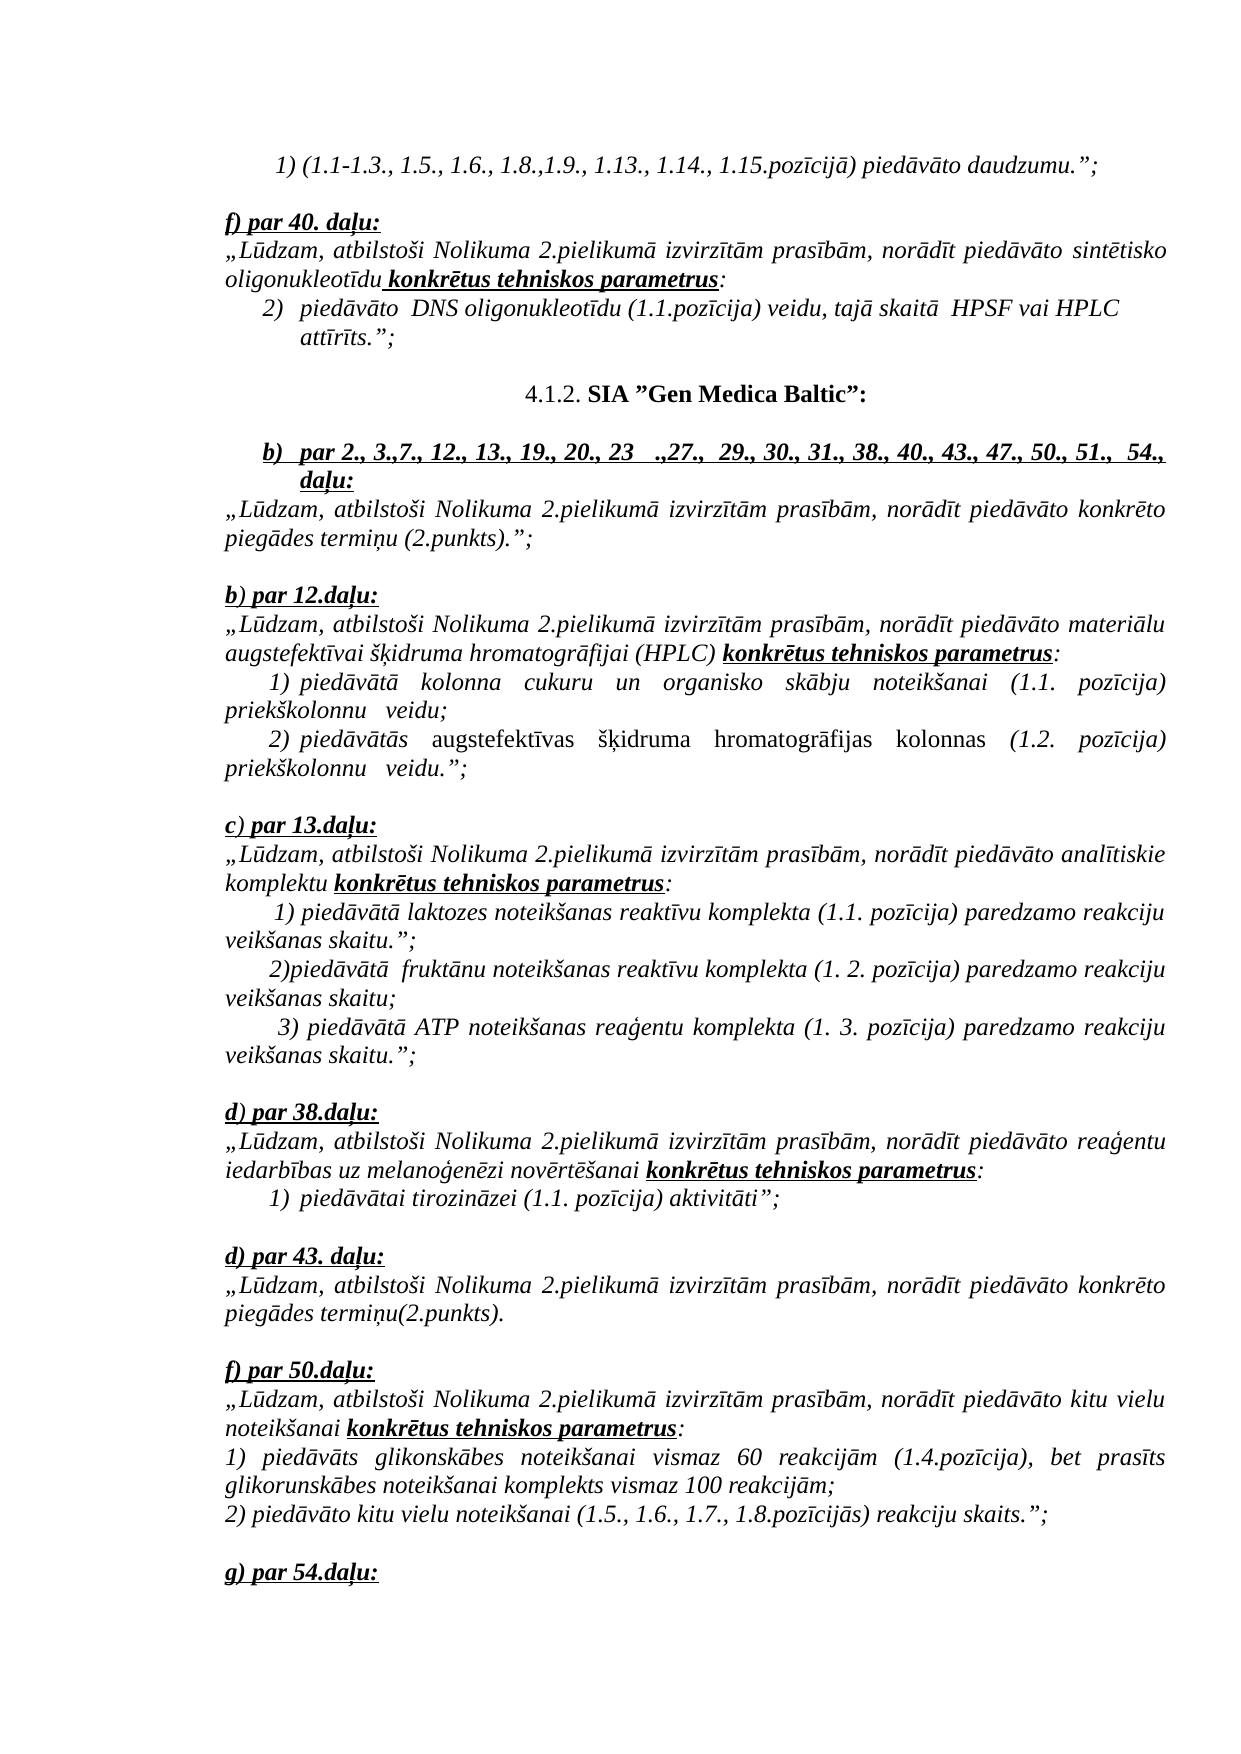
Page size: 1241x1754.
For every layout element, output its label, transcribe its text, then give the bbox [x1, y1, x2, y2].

text 4.1.2. SIA ”Gen Medica Baltic”: [225, 379, 1167, 408]
text „Lūdzam, atbilstoši Nolikuma 2.pielikumā izvirzītām prasībām, norādīt piedāvāto sintētisko oligonukleotīdu konkrētus tehniskos parametrus: [225, 236, 1167, 293]
text d) par 43. daļu: [225, 1241, 1167, 1270]
text g) par 54.daļu: [225, 1557, 1167, 1585]
text 3) piedāvātā ATP noteikšanas reaģentu komplekta (1. 3. pozīcija) paredzamo reakciju veikšanas skaitu.”; [225, 1012, 1167, 1069]
text „Lūdzam, atbilstoši Nolikuma 2.pielikumā izvirzītām prasībām, norādīt piedāvāto konkrēto piegādes termiņu (2.punkts).”; [225, 494, 1167, 552]
text c) par 13.daļu: [225, 811, 1167, 839]
text 1) piedāvātā laktozes noteikšanas reaktīvu komplekta (1.1. pozīcija) paredzamo reakciju veikšanas skaitu.”; [225, 897, 1167, 954]
text „Lūdzam, atbilstoši Nolikuma 2.pielikumā izvirzītām prasībām, norādīt piedāvāto reaģentu iedarbības uz melanoģenēzi novērtēšanai konkrētus tehniskos parametrus: [225, 1126, 1167, 1183]
text 1) piedāvātā kolonna cukuru un organisko skābju noteikšanai (1.1. pozīcija) priekškolonnu veidu; [225, 667, 1167, 724]
text 2) piedāvātās augstefektīvas šķidruma hromatogrāfijas kolonnas (1.2. pozīcija) priekškolonnu veidu.”; [225, 724, 1167, 782]
text f) par 40. daļu: [225, 207, 1167, 236]
text d) par 38.daļu: [225, 1097, 1167, 1126]
text „Lūdzam, atbilstoši Nolikuma 2.pielikumā izvirzītām prasībām, norādīt piedāvāto kitu vielu noteikšanai konkrētus tehniskos parametrus: [225, 1384, 1167, 1442]
text 1) piedāvātai tirozināzei (1.1. pozīcija) aktivitāti”; [225, 1183, 1167, 1212]
list par 2., 3.,7., 12., 13., 19., 20., 23 .,27., 29., 30., 31., 38., 40., 43., 47., 50., 51., 54., daļu: [262, 437, 1167, 494]
list piedāvāto DNS oligonukleotīdu (1.1.pozīcija) veidu, tajā skaitā HPSF vai HPLC attīrīts.”; [262, 293, 1167, 351]
text „Lūdzam, atbilstoši Nolikuma 2.pielikumā izvirzītām prasībām, norādīt piedāvāto materiālu augstefektīvai šķidruma hromatogrāfijai (HPLC) konkrētus tehniskos parametrus: [225, 609, 1167, 667]
text 1) (1.1-1.3., 1.5., 1.6., 1.8.,1.9., 1.13., 1.14., 1.15.pozīcijā) piedāvāto daudzumu.”; [225, 150, 1167, 179]
text 2)piedāvātā fruktānu noteikšanas reaktīvu komplekta (1. 2. pozīcija) paredzamo reakciju veikšanas skaitu; [225, 954, 1167, 1012]
text „Lūdzam, atbilstoši Nolikuma 2.pielikumā izvirzītām prasībām, norādīt piedāvāto analītiskie komplektu konkrētus tehniskos parametrus: [225, 839, 1167, 897]
text 2) piedāvāto kitu vielu noteikšanai (1.5., 1.6., 1.7., 1.8.pozīcijās) reakciju skaits.”; [225, 1499, 1167, 1528]
text 1) piedāvāts glikonskābes noteikšanai vismaz 60 reakcijām (1.4.pozīcija), bet prasīts glikorunskābes noteikšanai komplekts vismaz 100 reakcijām; [225, 1442, 1167, 1499]
text b) par 12.daļu: [225, 581, 1167, 609]
text „Lūdzam, atbilstoši Nolikuma 2.pielikumā izvirzītām prasībām, norādīt piedāvāto konkrēto piegādes termiņu(2.punkts). [225, 1270, 1167, 1327]
text f) par 50.daļu: [225, 1355, 1167, 1384]
